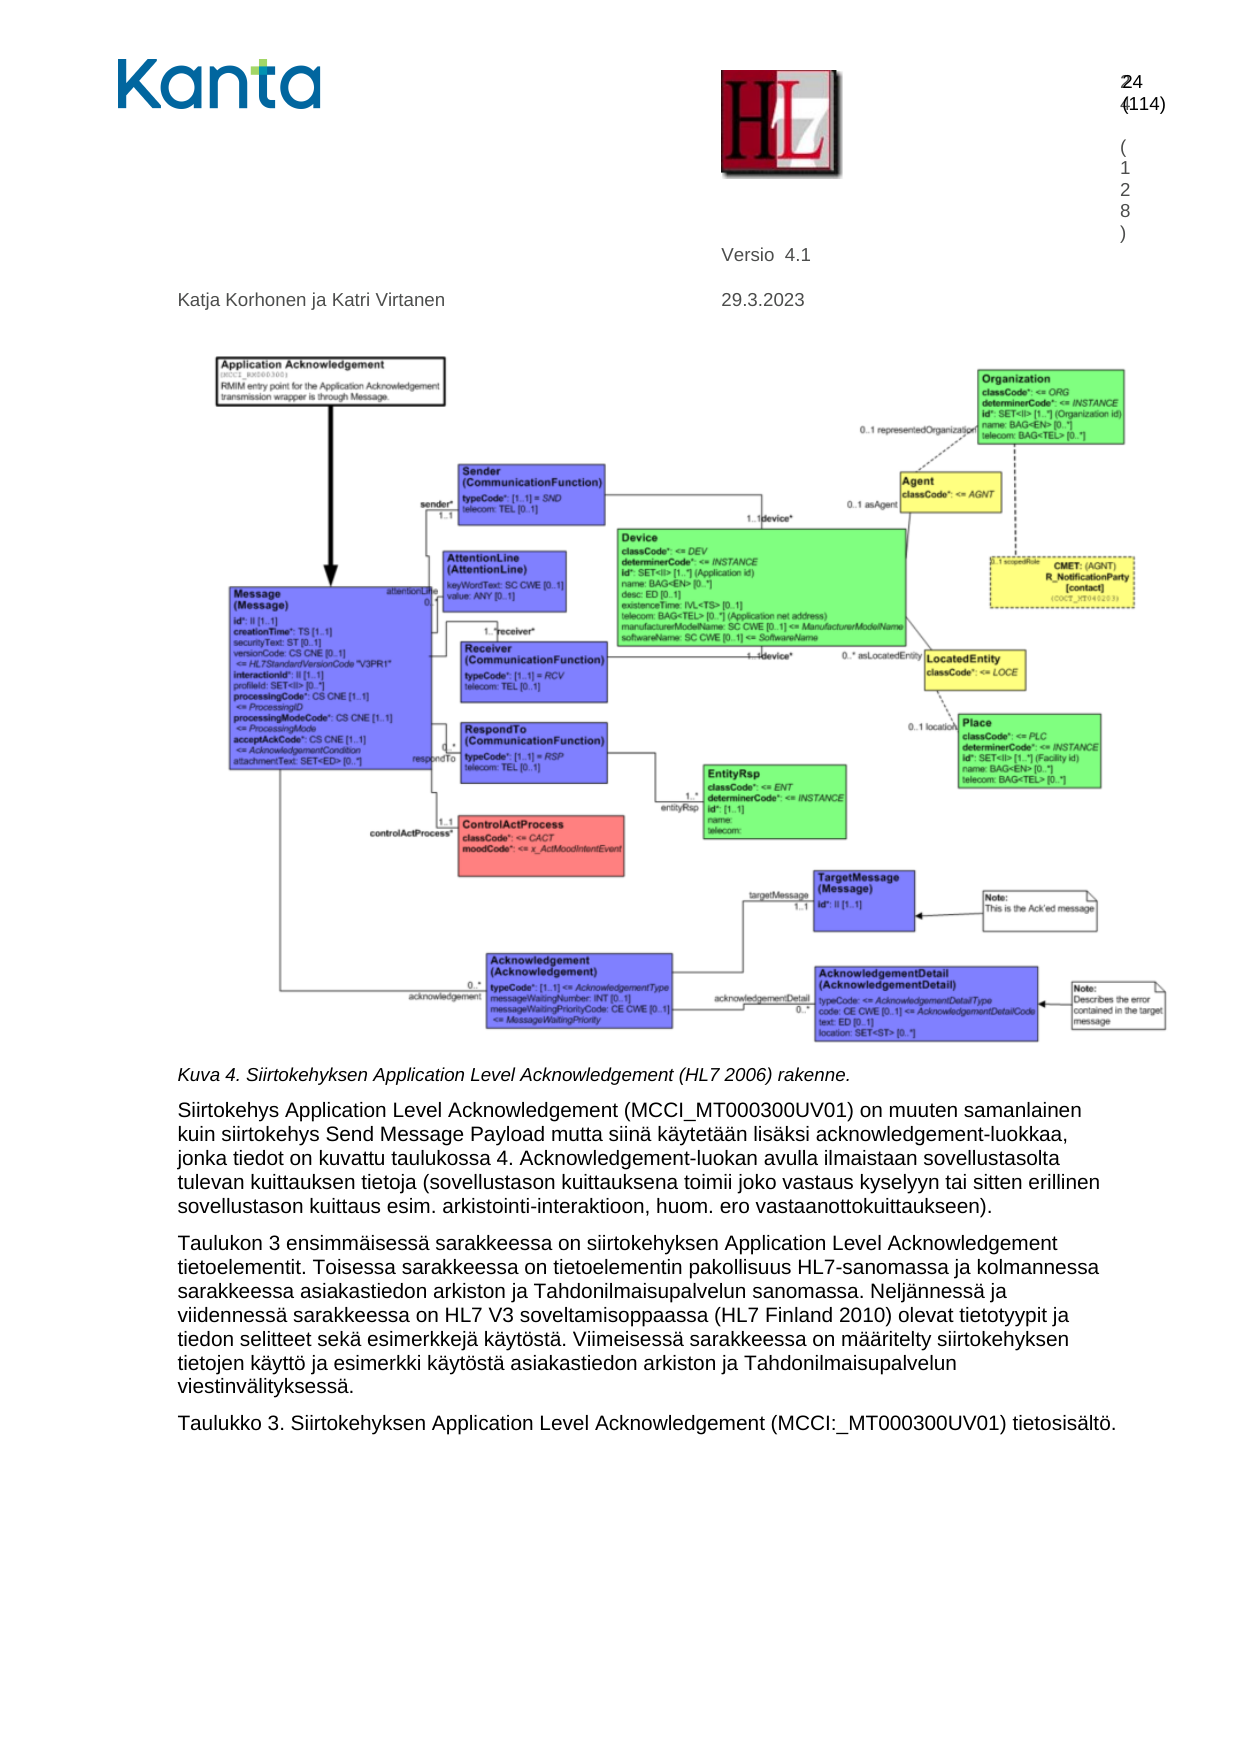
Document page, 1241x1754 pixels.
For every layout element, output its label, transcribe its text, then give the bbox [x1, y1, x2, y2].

text Kuva 4. Siirtokehyksen Application Level Acknowledgement (HL7 2006) rakenne. [177, 1064, 1122, 1086]
text Siirtokehys Application Level Acknowledgement (MCCI_MT000300UV01) on muuten samanlainen kuin siirtokehys Send Message Payload mutta siinä käytetään lisäksi acknowledgement-luokkaa, jonka tiedot on kuvattu taulukossa 4. Acknowledgement-luokan avulla ilmaistaan sovellustasolta tulevan kuittauksen tietoja (sovellustason kuittauksena toimii joko vastaus kyselyyn tai sitten erillinen sovellustason kuittaus esim. arkistointi-interaktioon, huom. ero vastaanottokuittaukseen). [177, 1098, 1122, 1218]
text Taulukon 3 ensimmäisessä sarakkeessa on siirtokehyksen Application Level Acknowledgement tietoelementit. Toisessa sarakkeessa on tietoelementin pakollisuus HL7-sanomassa ja kolmannessa sarakkeessa asiakastiedon arkiston ja Tahdonilmaisupalvelun sanomassa. Neljännessä ja viidennessä sarakkeessa on HL7 V3 soveltamisoppaassa (HL7 Finland 2010) olevat tietotyypit ja tiedon selitteet sekä esimerkkejä käytöstä. Viimeisessä sarakkeessa on määritelty siirtokehyksen tietojen käyttö ja esimerkki käytöstä asiakastiedon arkiston ja Tahdonilmaisupalvelun viestinvälityksessä. [177, 1231, 1122, 1398]
picture [177, 339, 1182, 1052]
picture [721, 70, 844, 179]
picture [118, 59, 321, 109]
text Taulukko 3. Siirtokehyksen Application Level Acknowledgement (MCCI:_MT000300UV01) tietosisältö. [177, 1411, 1122, 1435]
